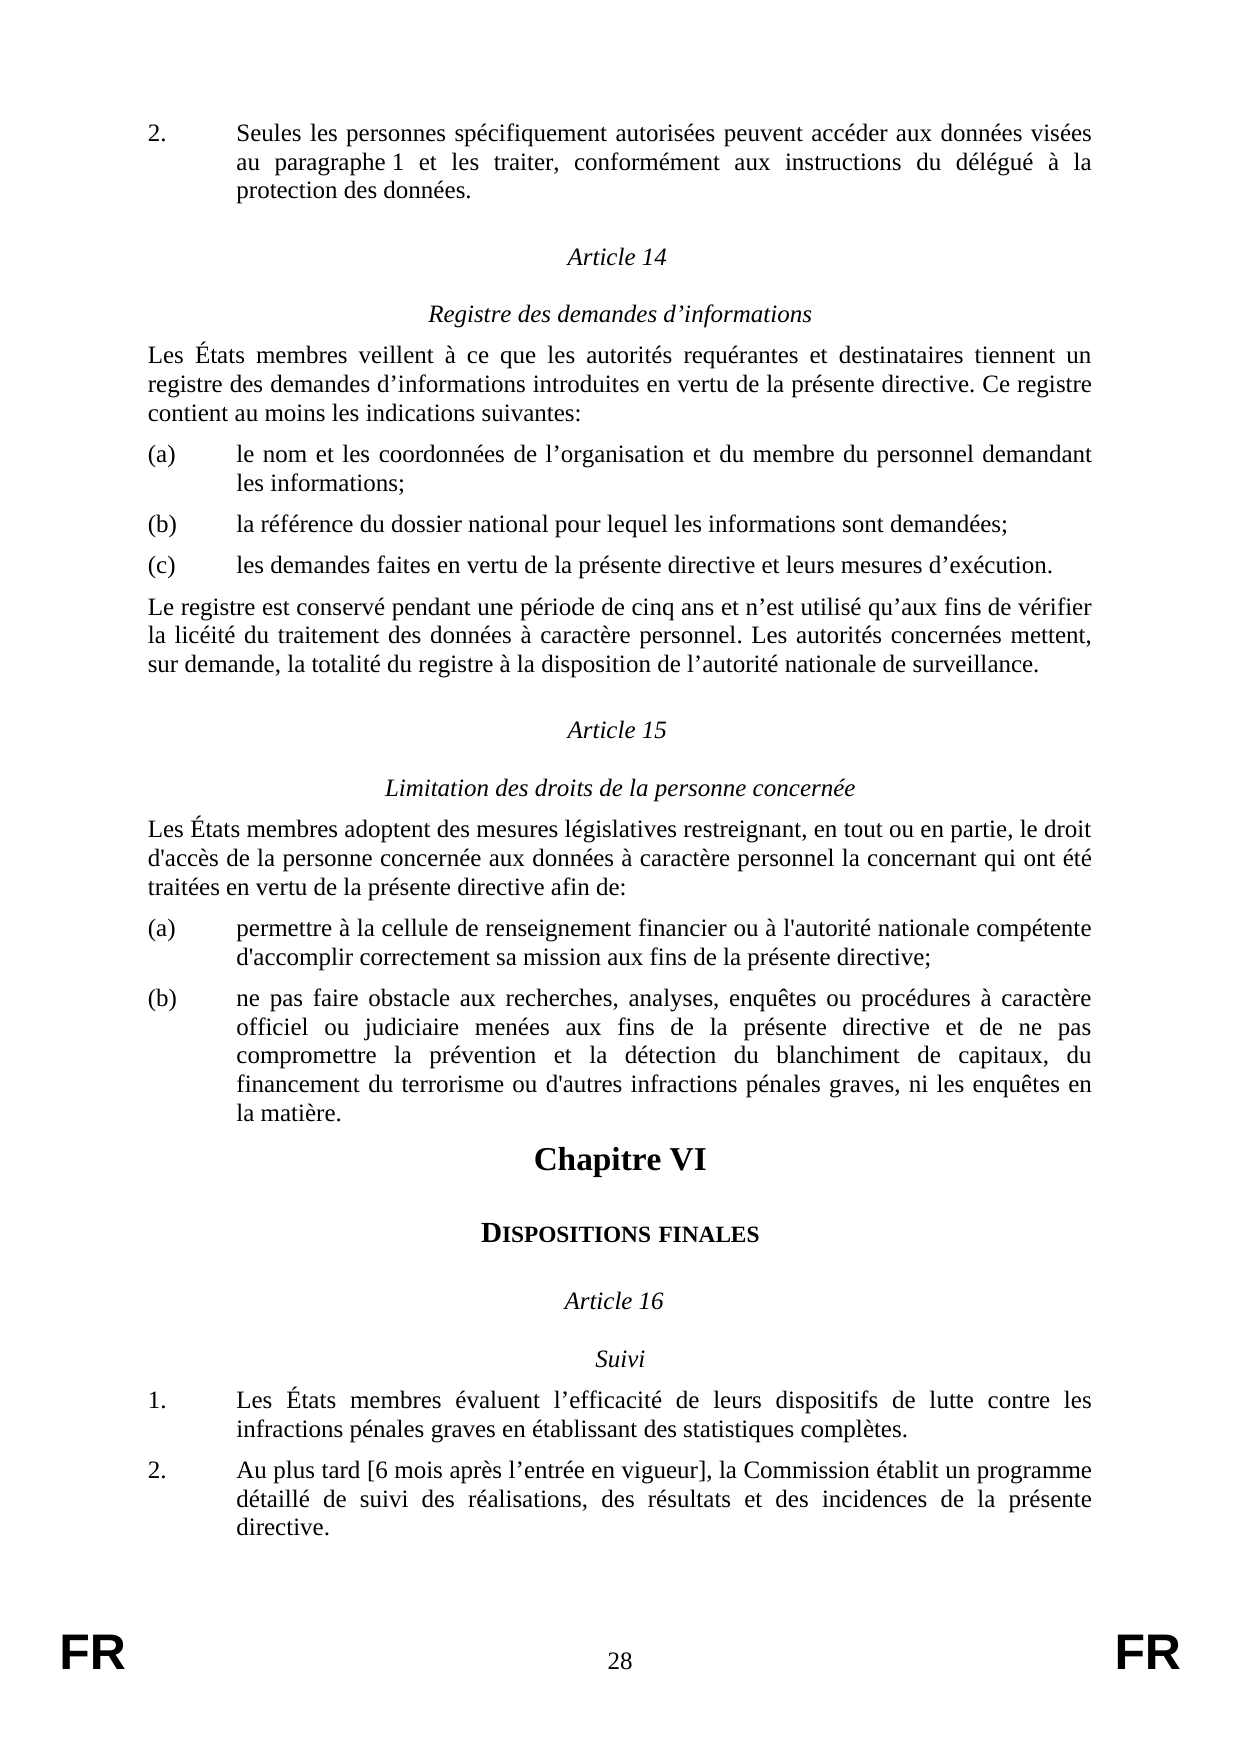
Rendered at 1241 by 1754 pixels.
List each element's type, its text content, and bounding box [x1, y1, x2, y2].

text Les États membres veillent à ce que les autorités requérantes et destinataires tiennent un registre des demandes d’informations introduites en vertu de la présente directive. Ce registre contient au moins les indications suivantes: [148, 341, 1093, 427]
text Les États membres adoptent des mesures législatives restreignant, en tout ou en partie, le droit d'accès de la personne concernée aux données à caractère personnel la concernant qui ont été traitées en vertu de la présente directive afin de: [148, 814, 1093, 901]
list ne pas faire obstacle aux recherches, analyses, enquêtes ou procédures à caractère officiel ou judiciaire menées aux fins de la présente directive et de ne pas compromettre la prévention et la détection du blanchiment de capitaux, du financement du terrorisme ou d'autres infractions pénales graves, ni les enquêtes en la matière. [148, 983, 1093, 1127]
text Article 16 Suivi [148, 1286, 1093, 1372]
text les demandes faites en vertu de la présente directive et leurs mesures d’exécution. [148, 551, 1093, 579]
list le nom et les coordonnées de l’organisation et du membre du personnel demandant les informations; [148, 439, 1093, 497]
title Chapitre VI [148, 1139, 1093, 1178]
text la référence du dossier national pour lequel les informations sont demandées; [148, 509, 1093, 538]
text Article 14 Registre des demandes d’informations [148, 242, 1093, 328]
text 2. Seules les personnes spécifiquement autorisées peuvent accéder aux données visées au paragraphe 1 et les traiter, conformément aux instructions du délégué à la protection des données. [148, 118, 1093, 204]
title Dispositions finales [148, 1215, 1093, 1249]
list permettre à la cellule de renseignement financier ou à l'autorité nationale compétente d'accomplir correctement sa mission aux fins de la présente directive; [148, 913, 1093, 971]
text 1. Les États membres évaluent l’efficacité de leurs dispositifs de lutte contre les infractions pénales graves en établissant des statistiques complètes. [148, 1385, 1093, 1442]
text Le registre est conservé pendant une période de cinq ans et n’est utilisé qu’aux fins de vérifier la licéité du traitement des données à caractère personnel. Les autorités concernées mettent, sur demande, la totalité du registre à la disposition de l’autorité nationale de surveillance. [148, 592, 1093, 678]
text Article 15 Limitation des droits de la personne concernée [148, 716, 1093, 802]
text 2. Au plus tard [6 mois après l’entrée en vigueur], la Commission établit un programme détaillé de suivi des réalisations, des résultats et des incidences de la présente directive. [148, 1455, 1093, 1541]
